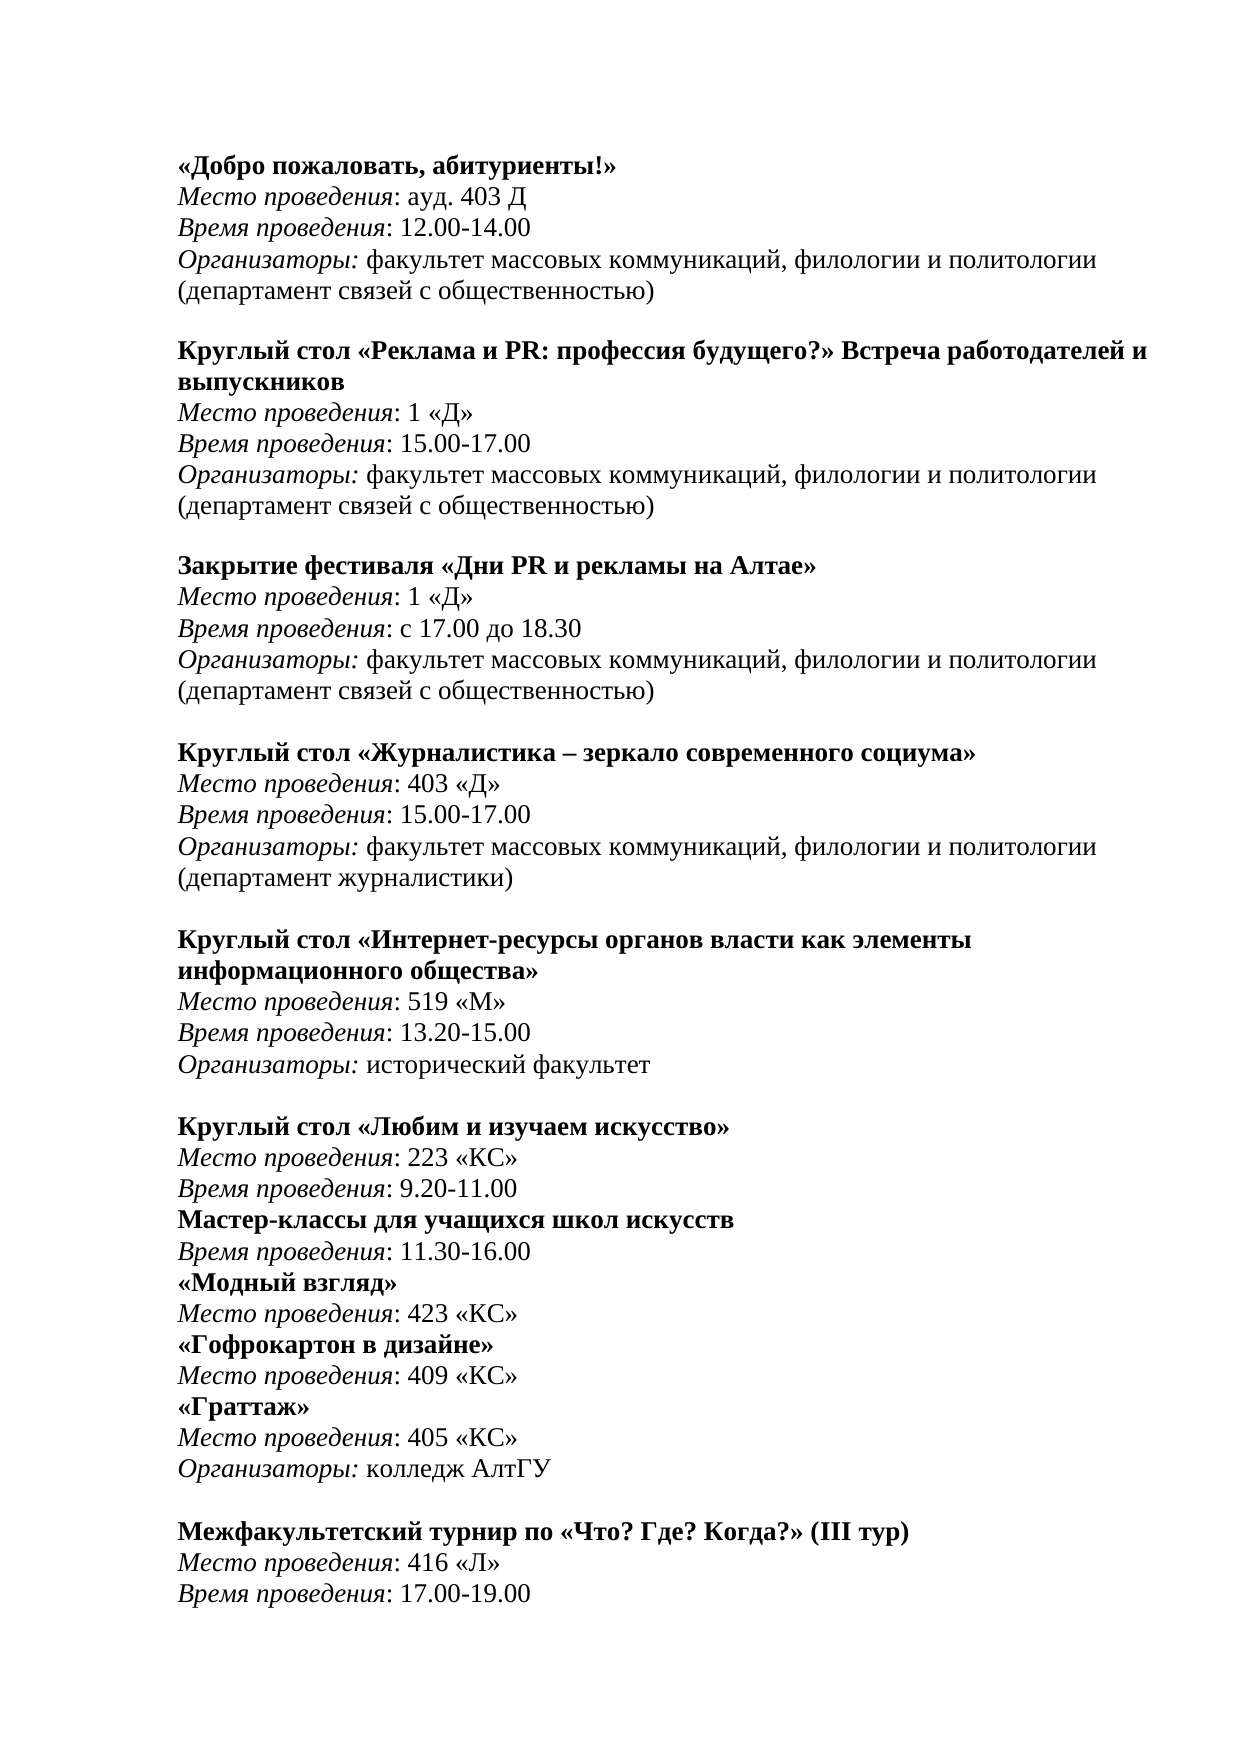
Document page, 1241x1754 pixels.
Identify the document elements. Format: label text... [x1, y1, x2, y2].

text Место проведения: 409 «КС» [177, 1359, 1152, 1390]
text «Гофрокартон в дизайне» [177, 1328, 1152, 1359]
text Организаторы: факультет массовых коммуникаций, филологии и политологии (департамент связей с общественностью) [177, 458, 1152, 521]
text Время проведения: 12.00-14.00 [177, 212, 1152, 243]
text Время проведения: 15.00-17.00 [177, 798, 1152, 830]
text Время проведения: 13.20-15.00 [177, 1017, 1152, 1048]
text Круглый стол «Любим и изучаем искусство» Место проведения: 223 «КС» [177, 1110, 1152, 1172]
text Закрытие фестиваля «Дни PR и рекламы на Алтае» Место проведения: 1 «Д» [177, 549, 1152, 612]
text Время проведения: 15.00-17.00 [177, 427, 1152, 458]
text Организаторы: исторический факультет [177, 1048, 1152, 1079]
text «Добро пожаловать, абитуриенты!» Место проведения: ауд. 403 Д [177, 149, 1152, 212]
text Межфакультетский турнир по «Что? Где? Когда?» (III тур) Место проведения: 416 «Л» [177, 1515, 1152, 1577]
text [177, 243, 1152, 305]
text «Граттаж» [177, 1390, 1152, 1421]
text Время проведения: 9.20-11.00 Мастер-классы для учащихся школ искусств Время проведения: 11.30-16.00 «Модный взгляд» [177, 1172, 1152, 1297]
text Круглый стол «Реклама и PR: профессия будущего?» Встреча работодателей и выпускников Место проведения: 1 «Д» [177, 334, 1152, 427]
text Круглый стол «Журналистика – зеркало современного социума» Место проведения: 403 «Д» [177, 736, 1152, 798]
text Место проведения: 423 «КС» [177, 1297, 1152, 1328]
text Организаторы: факультет массовых коммуникаций, филологии и политологии (департамент журналистики) [177, 830, 1152, 892]
text Место проведения: 405 «КС» [177, 1421, 1152, 1453]
text Время проведения: 17.00-19.00 [177, 1577, 1152, 1608]
text Организаторы: факультет массовых коммуникаций, филологии и политологии (департамент связей с общественностью) [177, 643, 1152, 705]
text Круглый стол «Интернет-ресурсы органов власти как элементы информационного общества» Место проведения: 519 «М» [177, 923, 1152, 1017]
text Организаторы: колледж АлтГУ [177, 1453, 1152, 1484]
text Время проведения: с 17.00 до 18.30 [177, 612, 1152, 643]
